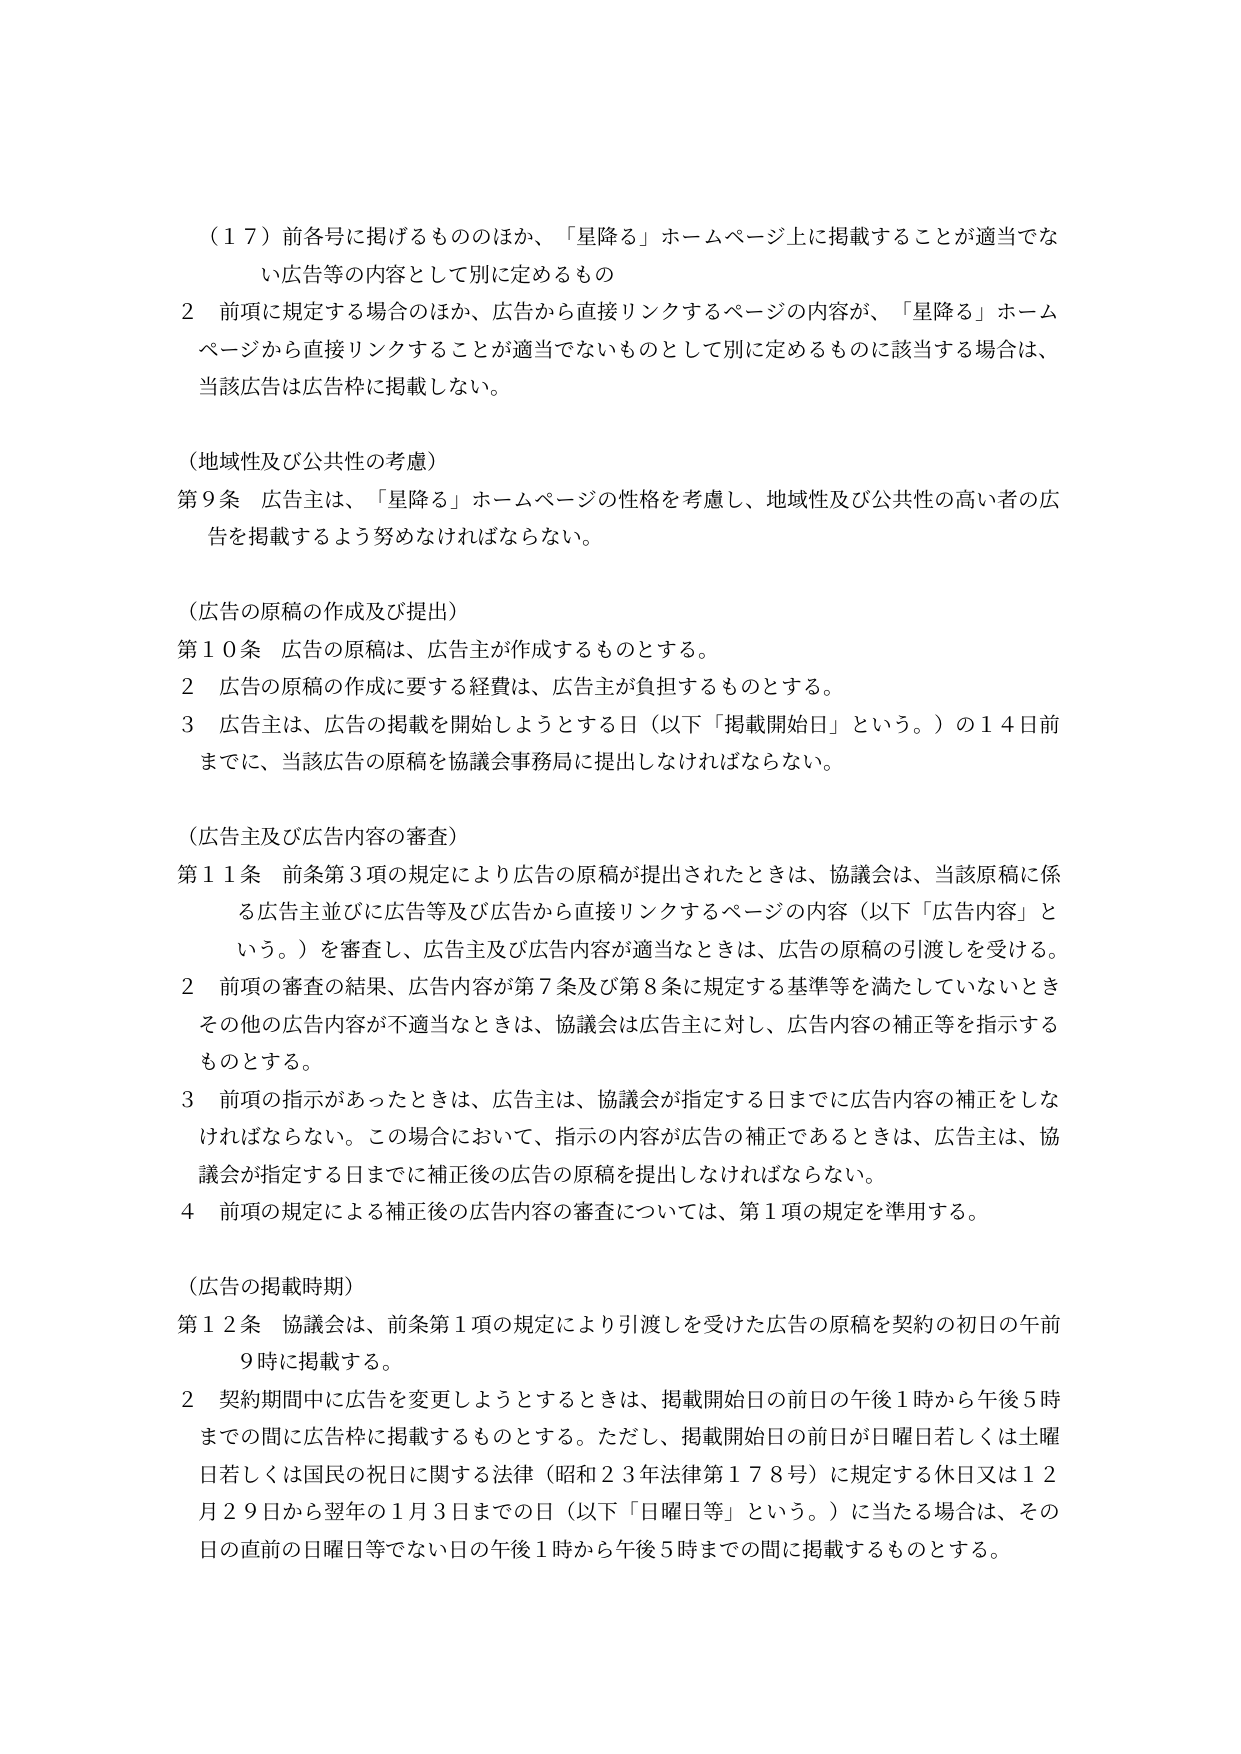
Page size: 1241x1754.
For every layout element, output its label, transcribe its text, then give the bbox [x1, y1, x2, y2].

text 第１２条 協議会は、前条第１項の規定により引渡しを受けた広告の原稿を契約の初日の午前９時に掲載する。 [177, 1304, 1063, 1379]
text ２ 前項の審査の結果、広告内容が第７条及び第８条に規定する基準等を満たしていないときその他の広告内容が不適当なときは、協議会は広告主に対し、広告内容の補正等を指示するものとする。 [177, 967, 1063, 1079]
text ２ 広告の原稿の作成に要する経費は、広告主が負担するものとする。 [177, 667, 1063, 704]
text ２ 前項に規定する場合のほか、広告から直接リンクするページの内容が、「星降る」ホームページから直接リンクすることが適当でないものとして別に定めるものに該当する場合は、当該広告は広告枠に掲載しない。 [177, 292, 1063, 404]
text 第１０条 広告の原稿は、広告主が作成するものとする。 [177, 629, 1063, 667]
text （広告主及び広告内容の審査） [177, 817, 1063, 854]
text 第９条 広告主は、「星降る」ホームページの性格を考慮し、地域性及び公共性の高い者の広告を掲載するよう努めなければならない。 [177, 479, 1063, 554]
text （広告の掲載時期） [177, 1267, 1063, 1304]
text 第１１条 前条第３項の規定により広告の原稿が提出されたときは、協議会は、当該原稿に係る広告主並びに広告等及び広告から直接リンクするページの内容（以下「広告内容」という。）を審査し、広告主及び広告内容が適当なときは、広告の原稿の引渡しを受ける。 [177, 854, 1063, 967]
text （地域性及び公共性の考慮） [177, 442, 1063, 479]
text ３ 広告主は、広告の掲載を開始しようとする日（以下「掲載開始日」という。）の１４日前までに、当該広告の原稿を協議会事務局に提出しなければならない。 [177, 704, 1063, 779]
text （広告の原稿の作成及び提出） [177, 592, 1063, 629]
text ３ 前項の指示があったときは、広告主は、協議会が指定する日までに広告内容の補正をしなければならない。この場合において、指示の内容が広告の補正であるときは、広告主は、協議会が指定する日までに補正後の広告の原稿を提出しなければならない。 [177, 1079, 1063, 1192]
text （１７）前各号に掲げるもののほか、「星降る」ホームページ上に掲載することが適当でない広告等の内容として別に定めるもの [177, 217, 1063, 292]
text ２ 契約期間中に広告を変更しようとするときは、掲載開始日の前日の午後１時から午後５時までの間に広告枠に掲載するものとする。ただし、掲載開始日の前日が日曜日若しくは土曜日若しくは国民の祝日に関する法律（昭和２３年法律第１７８号）に規定する休日又は１２月２９日から翌年の１月３日までの日（以下「日曜日等」という。）に当たる場合は、その日の直前の日曜日等でない日の午後１時から午後５時までの間に掲載するものとする。 [177, 1379, 1063, 1567]
text ４ 前項の規定による補正後の広告内容の審査については、第１項の規定を準用する。 [177, 1192, 1063, 1229]
